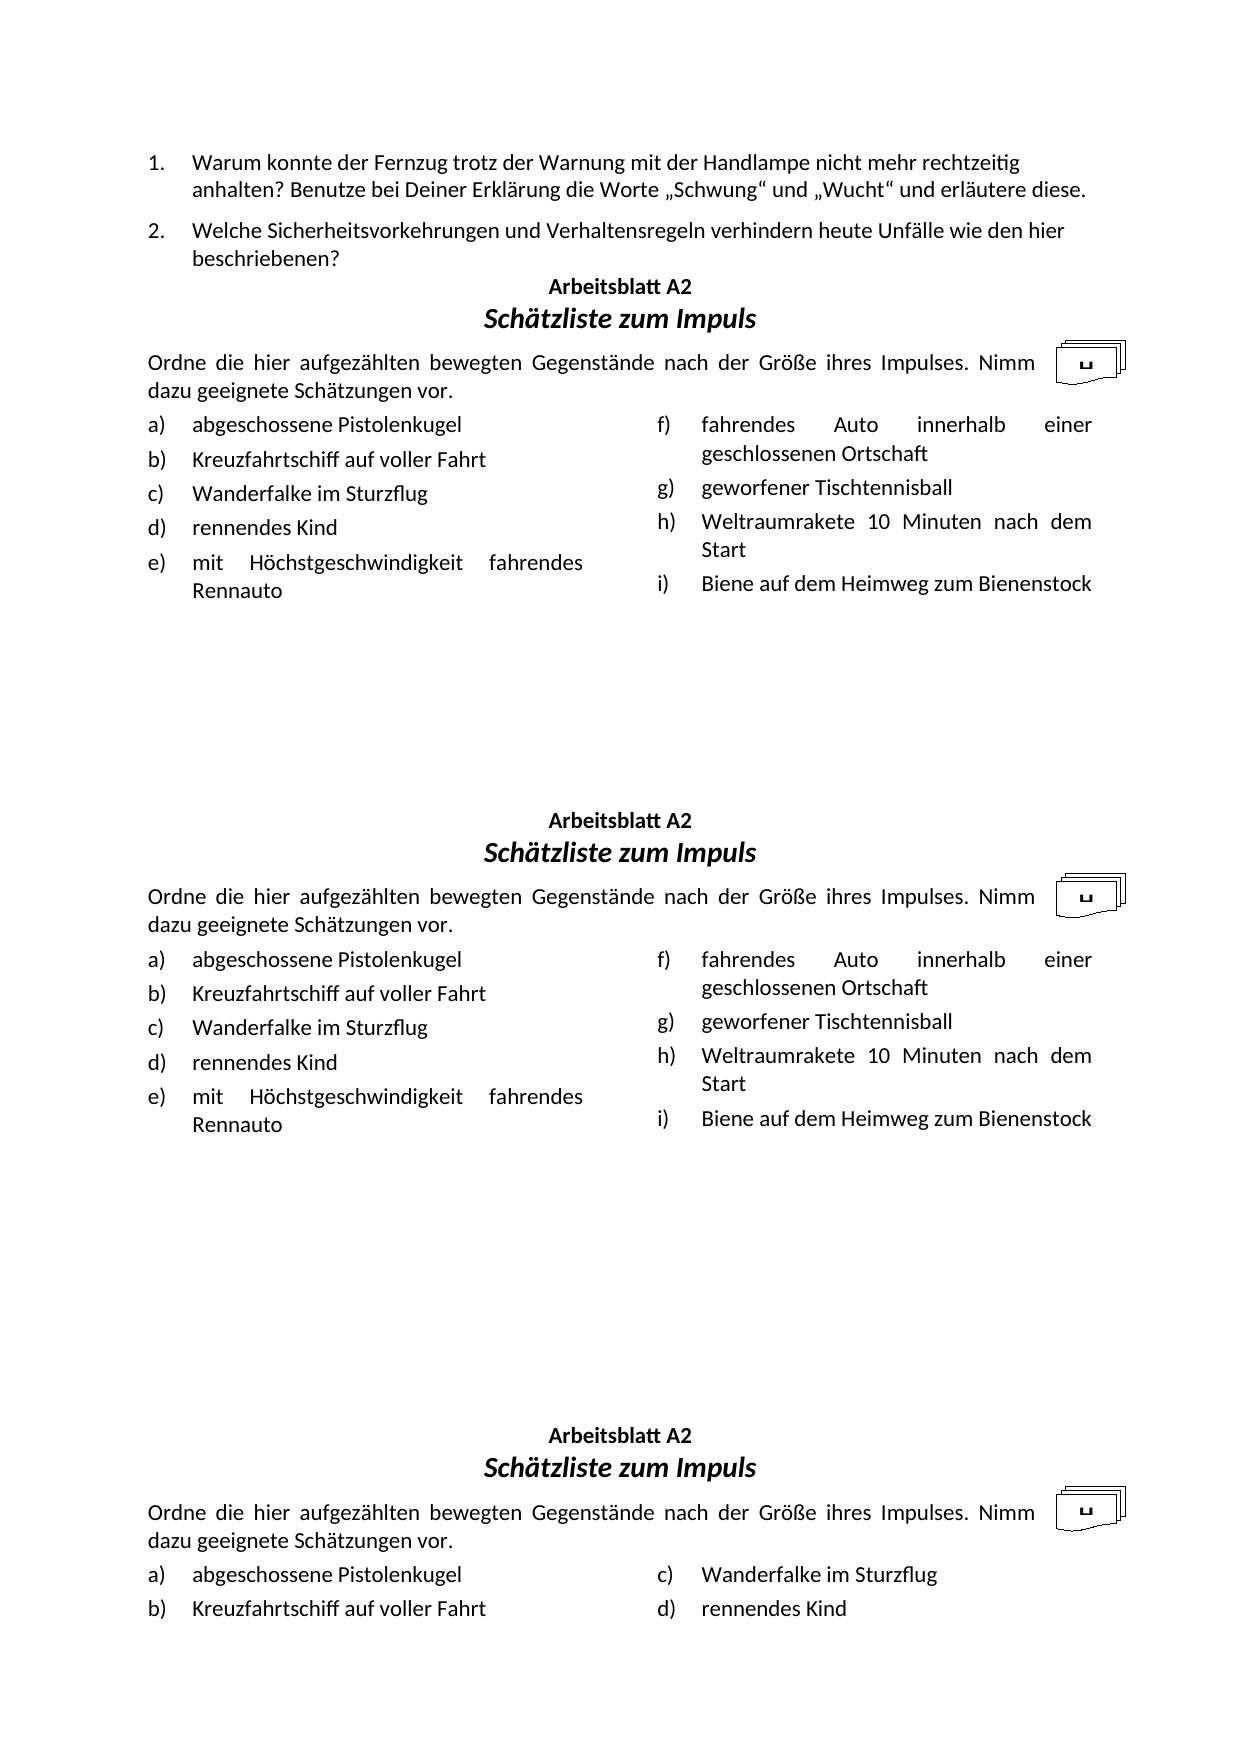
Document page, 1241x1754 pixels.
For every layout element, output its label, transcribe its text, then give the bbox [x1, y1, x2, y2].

text Arbeitsblatt A2 [148, 272, 1093, 300]
text Schätzliste zum Impuls [148, 834, 1093, 870]
list Kreuzfahrtschiff auf voller Fahrt [148, 979, 583, 1007]
list abgeschossene Pistolenkugel [148, 411, 583, 439]
list Wanderfalke im Sturzflug [148, 479, 583, 507]
text Ordne die hier aufgezählten bewegten Gegenstände nach der Größe ihres Impulses. Nimm dazu geeignete Schätzungen vor. [148, 882, 1093, 938]
list rennendes Kind [148, 513, 583, 541]
list Kreuzfahrtschiff auf voller Fahrt [148, 1594, 583, 1622]
list mit Höchstgeschwindigkeit fahrendes Rennauto [148, 548, 583, 604]
list Biene auf dem Heimweg zum Bienenstock [657, 1104, 1093, 1132]
list Biene auf dem Heimweg zum Bienenstock [657, 569, 1093, 597]
text Schätzliste zum Impuls [148, 1449, 1093, 1485]
text Schätzliste zum Impuls [148, 300, 1093, 336]
text Ordne die hier aufgezählten bewegten Gegenstände nach der Größe ihres Impulses. Nimm dazu geeignete Schätzungen vor. [148, 1498, 1093, 1554]
list Welche Sicherheitsvorkehrungen und Verhaltensregeln verhindern heute Unfälle wie den hier beschriebenen? [148, 216, 1093, 272]
list Wanderfalke im Sturzflug [657, 1560, 1093, 1588]
list Kreuzfahrtschiff auf voller Fahrt [148, 445, 583, 473]
list mit Höchstgeschwindigkeit fahrendes Rennauto [148, 1082, 583, 1138]
text Arbeitsblatt A2 [148, 806, 1093, 834]
list abgeschossene Pistolenkugel [148, 945, 583, 973]
text Arbeitsblatt A2 [148, 1422, 1093, 1449]
list Weltraumrakete 10 Minuten nach dem Start [657, 507, 1093, 563]
list rennendes Kind [148, 1048, 583, 1076]
list fahrendes Auto innerhalb einer geschlossenen Ortschaft [657, 945, 1093, 1001]
list abgeschossene Pistolenkugel [148, 1560, 583, 1588]
text Ordne die hier aufgezählten bewegten Gegenstände nach der Größe ihres Impulses. Nimm dazu geeignete Schätzungen vor. [148, 348, 1093, 404]
list Warum konnte der Fernzug trotz der Warnung mit der Handlampe nicht mehr rechtzeitig anhalten? Benutze bei Deiner Erklärung die Worte „Schwung“ und „Wucht“ und erläutere diese. [148, 148, 1093, 204]
list geworfener Tischtennisball [657, 1007, 1093, 1035]
list rennendes Kind [657, 1594, 1093, 1622]
list Wanderfalke im Sturzflug [148, 1013, 583, 1041]
list geworfener Tischtennisball [657, 473, 1093, 501]
list fahrendes Auto innerhalb einer geschlossenen Ortschaft [657, 411, 1093, 467]
list Weltraumrakete 10 Minuten nach dem Start [657, 1041, 1093, 1097]
